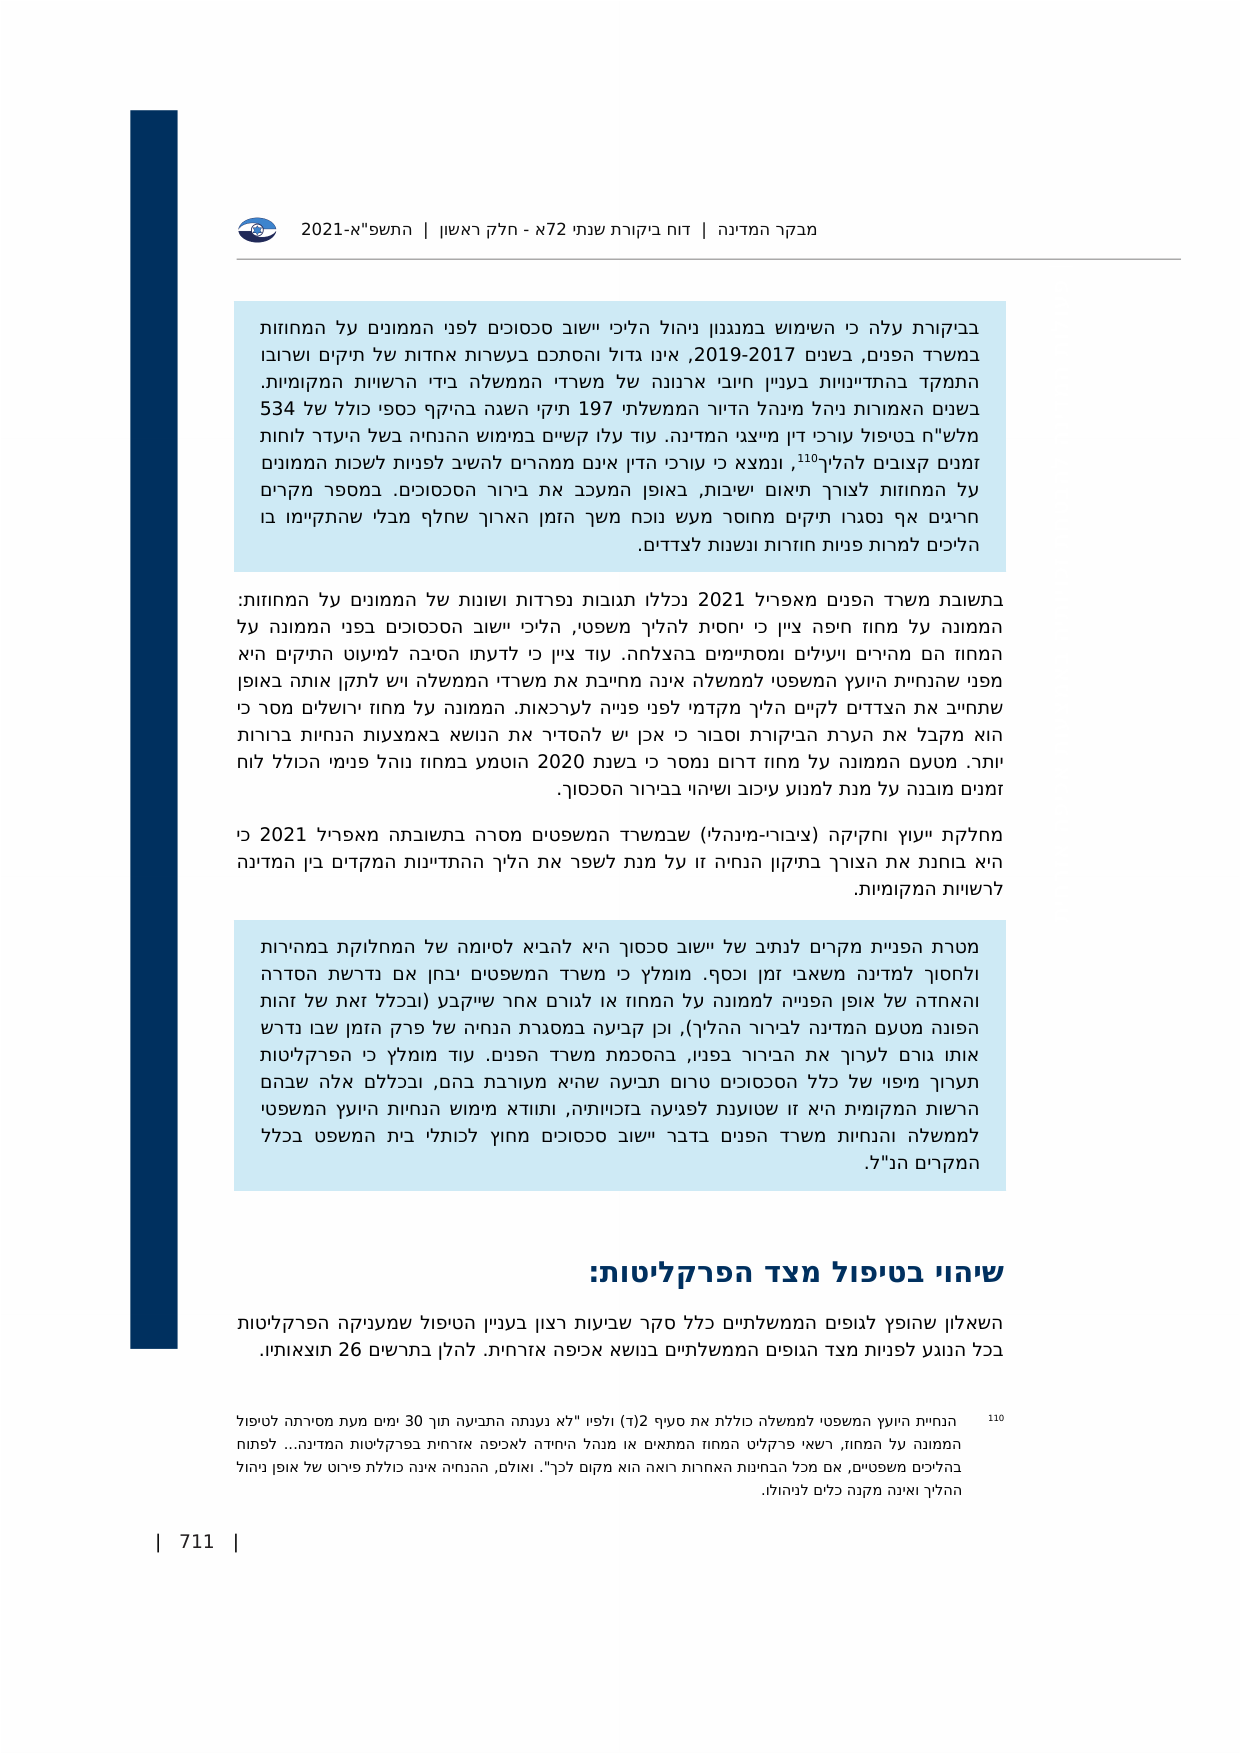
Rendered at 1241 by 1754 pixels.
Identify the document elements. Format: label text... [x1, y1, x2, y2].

text השאלון שהופץ לגופים הממשלתיים כלל סקר שביעות רצון בעניין הטיפול שמעניקה הפרקליטות בכל הנוגע לפניות מצד הגופים הממשלתיים בנושא אכיפה אזרחית. להלן בתרשים 26 תוצאותיו. [236, 1308, 1004, 1362]
text מטרת הפניית מקרים לנתיב של יישוב סכסוך היא להביא לסיומה של המחלוקת במהירות ולחסוך למדינה משאבי זמן וכסף. מומלץ כי משרד המשפטים יבחן אם נדרשת הסדרה והאחדה של אופן הפנייה לממונה על המחוז או לגורם אחר שייקבע (ובכלל זאת של זהות הפונה מטעם המדינה לבירור ההליך), וכן קביעה במסגרת הנחיה של פרק הזמן שבו נדרש אותו גורם לערוך את הבירור בפניו, בהסכמת משרד הפנים. עוד מומלץ כי הפרקליטות תערוך מיפוי של כלל הסכסוכים טרום תביעה שהיא מעורבת בהם, ובכללם אלה שבהם הרשות המקומית היא זו שטוענת לפגיעה בזכויותיה, ותוודא מימוש הנחיות היועץ המשפטי לממשלה והנחיות משרד הפנים בדבר יישוב סכסוכים מחוץ לכותלי בית המשפט בכלל המקרים הנ"ל. [237, 923, 1003, 1188]
text שיהוי בטיפול מצד הפרקליטות: [236, 1255, 1004, 1289]
text בתשובת משרד הפנים מאפריל 2021 נכללו תגובות נפרדות ושונות של הממונים על המחוזות: הממונה על מחוז חיפה ציין כי יחסית להליך משפטי, הליכי יישוב הסכסוכים בפני הממונה על המחוז הם מהירים ויעילים ומסתיימים בהצלחה. עוד ציין כי לדעתו הסיבה למיעוט התיקים היא מפני שהנחיית היועץ המשפטי לממשלה אינה מחייבת את משרדי הממשלה ויש לתקן אותה באופן שתחייב את הצדדים לקיים הליך מקדמי לפני פנייה לערכאות. הממונה על מחוז ירושלים מסר כי הוא מקבל את הערת הביקורת וסבור כי אכן יש להסדיר את הנושא באמצעות הנחיות ברורות יותר. מטעם הממונה על מחוז דרום נמסר כי בשנת 2020 הוטמע במחוז נוהל פנימי הכולל לוח זמנים מובנה על מנת למנוע עיכוב ושיהוי בבירור הסכסוך. [236, 584, 1004, 801]
text בביקורת עלה כי השימוש במנגנון ניהול הליכי יישוב סכסוכים לפני הממונים על המחוזות במשרד הפנים, בשנים 2019-2017, אינו גדול והסתכם בעשרות אחדות של תיקים ושרובו התמקד בהתדיינויות בעניין חיובי ארנונה של משרדי הממשלה בידי הרשויות המקומיות. בשנים האמורות ניהל מינהל הדיור הממשלתי 197 תיקי השגה בהיקף כספי כולל של 534 מלש"ח בטיפול עורכי דין מייצגי המדינה. עוד עלו קשיים במימוש ההנחיה בשל היעדר לוחות זמנים קצובים להליך, ונמצא כי עורכי הדין אינם ממהרים להשיב לפניות לשכות הממונים על המחוזות לצורך תיאום ישיבות, באופן המעכב את בירור הסכסוכים. במספר מקרים חריגים אף נסגרו תיקים מחוסר מעש נוכח משך הזמן הארוך שחלף מבלי שהתקיימו בו הליכים למרות פניות חוזרות ונשנות לצדדים. [237, 304, 1003, 569]
picture [1, 1, 1240, 1753]
text מחלקת ייעוץ וחקיקה (ציבורי-מינהלי) שבמשרד המשפטים מסרה בתשובתה מאפריל 2021 כי היא בוחנת את הצורך בתיקון הנחיה זו על מנת לשפר את הליך ההתדיינות המקדים בין המדינה לרשויות המקומיות. [236, 820, 1004, 901]
